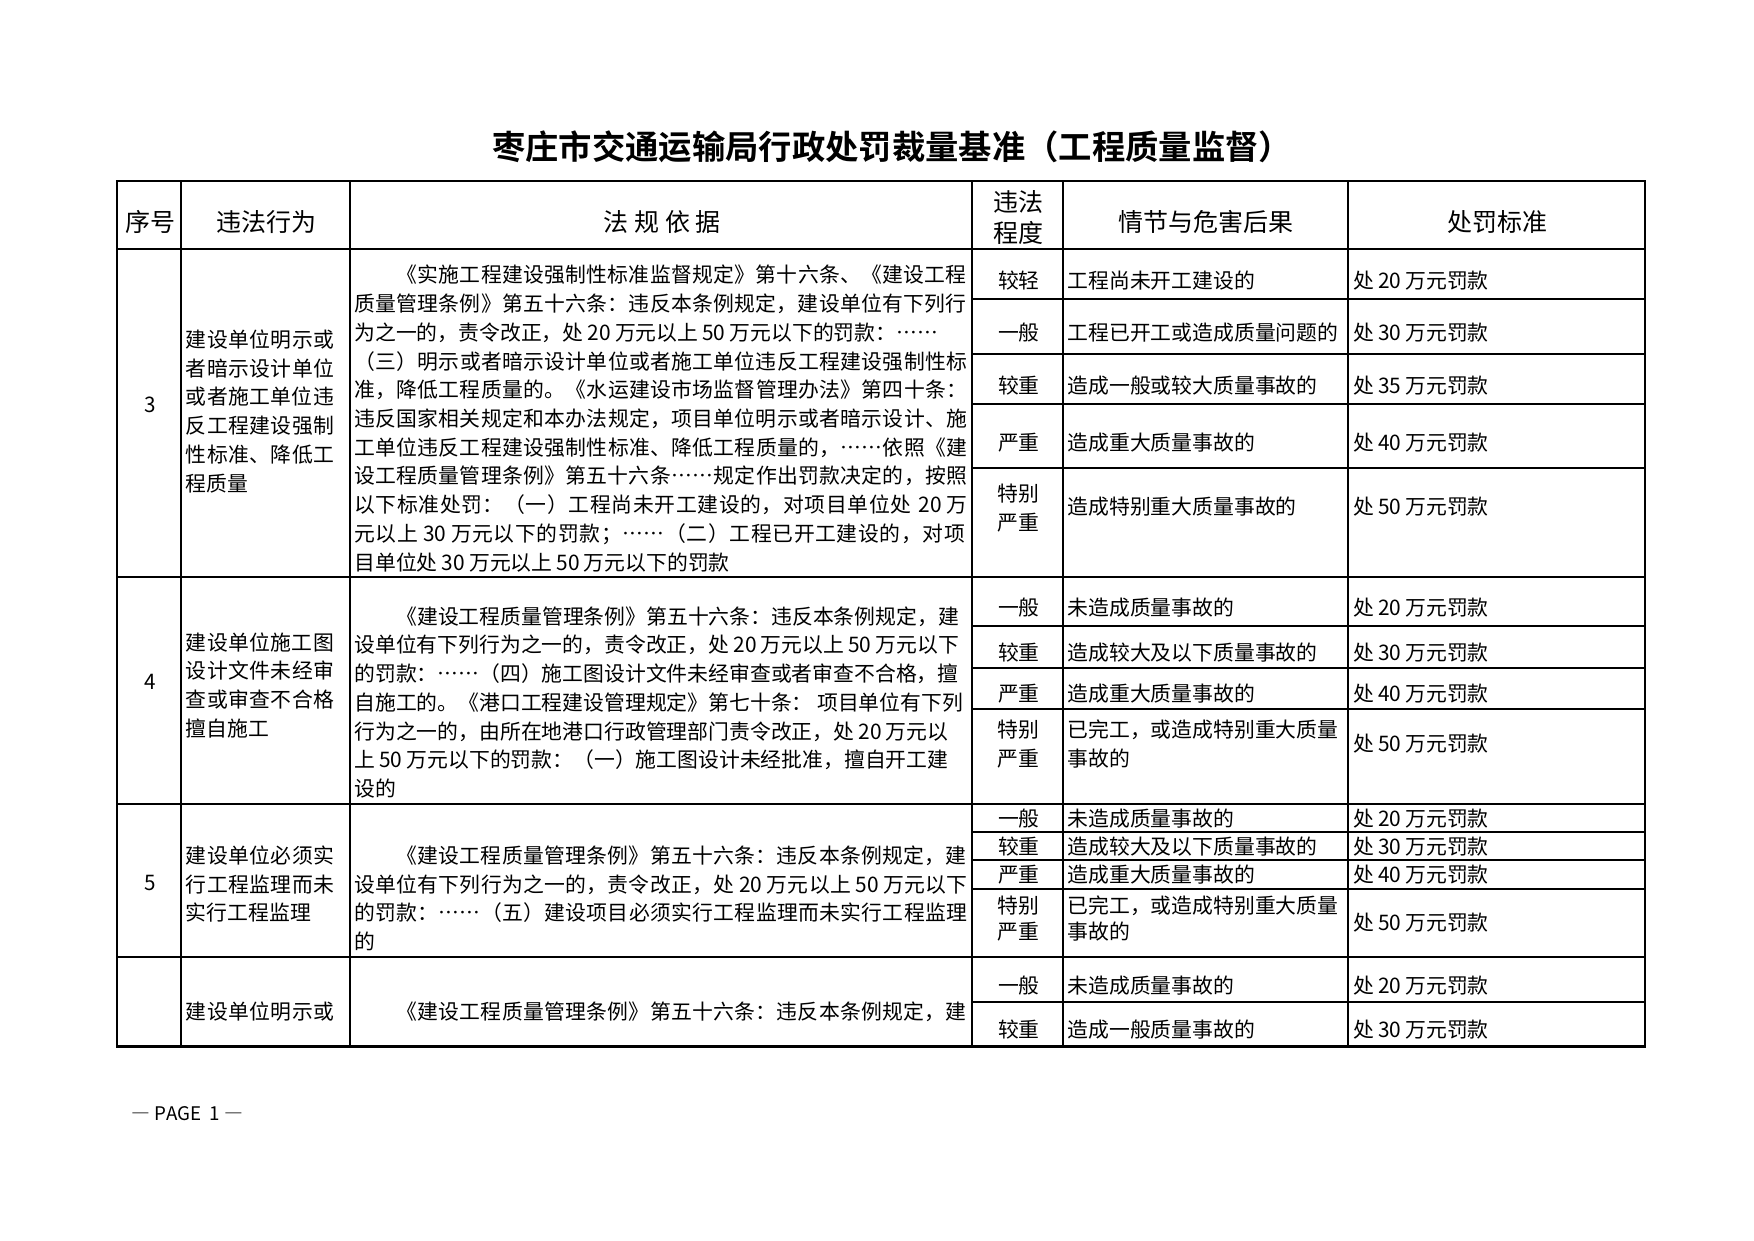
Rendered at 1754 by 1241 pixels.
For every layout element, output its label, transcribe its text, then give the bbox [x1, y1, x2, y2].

table_cell 未造成质量事故的 [1064, 805, 1347, 831]
table_cell 处50万元罚款 [1349, 710, 1644, 803]
table_header 序号 [118, 182, 180, 248]
table_header 违法行为 [182, 182, 349, 248]
table_cell 处20万元罚款 [1349, 805, 1644, 831]
table_cell 一般 [973, 805, 1062, 831]
table_cell 处40万元罚款 [1349, 861, 1644, 888]
table_cell 较重 [973, 627, 1062, 667]
table_cell 处30万元罚款 [1349, 833, 1644, 859]
table_cell 造成一般或较大质量事故的 [1064, 355, 1347, 403]
table_cell 造成较大及以下质量事故的 [1064, 833, 1347, 859]
table_cell 处35万元罚款 [1349, 355, 1644, 403]
table_cell 特别严重 [973, 890, 1062, 956]
table_cell 处30万元罚款 [1349, 1003, 1644, 1045]
table_cell 造成重大质量事故的 [1064, 861, 1347, 888]
table_cell 严重 [973, 405, 1062, 467]
table_header 情节与危害后果 [1064, 182, 1347, 248]
table_cell 处20万元罚款 [1349, 958, 1644, 1001]
table_cell 《实施工程建设强制性标准监督规定》第十六条、《建设工程质量管理条例》第五十六条：违反本条例规定，建设单位有下列行为之一的，责令改正，处20万元以上50万元以下的罚款：…… （三）明示或者暗示设计单位或者施工单位违反工程建设强制性标准，降低工程质量的。《水运建设市场监督管理办法》第四十条： 违反国家相关规定和本办法规定，项目单位明示或者暗示设计、施工单位违反工程建设强制性标准、降低工程质量的，……依照《建设工程质量管理条例》第五十六条……规定作出罚款决定的，按照以下标准处罚：（一）工程尚未开工建设的，对项目单位处20万元以上30万元以下的罚款；……（二）工程已开工建设的，对项目单位处30万元以上50万元以下的罚款 [351, 250, 971, 576]
table_cell 6 [118, 958, 180, 1045]
table_cell 已完工，或造成特别重大质量事故的 [1064, 890, 1347, 956]
table_cell 处20万元罚款 [1349, 250, 1644, 298]
table_cell 一般 [973, 578, 1062, 625]
table_cell 严重 [973, 669, 1062, 707]
table_cell 处50万元罚款 [1349, 890, 1644, 956]
table_cell 造成一般质量事故的 [1064, 1003, 1347, 1045]
table_cell 5 [118, 805, 180, 956]
table_cell 建设单位明示或者暗示设计单位或者施工单位违反工程建设强制性标准、降低工程质量 [182, 250, 349, 576]
table_cell 建设单位明示或者暗示施工单位使用不合格的建筑材料、建筑构配件和设备 [182, 958, 349, 1045]
table_cell 造成重大质量事故的 [1064, 669, 1347, 707]
table_cell 造成较大及以下质量事故的 [1064, 627, 1347, 667]
table_cell 《建设工程质量管理条例》第五十六条：违反本条例规定，建设单位有下列行为之一的，责令改正，处20万元以上50万元以下的罚款：……（四）施工图设计文件未经审查或者审查不合格，擅自施工的。《港口工程建设管理规定》第七十条： 项目单位有下列行为之一的，由所在地港口行政管理部门责令改正，处20万元以上50万元以下的罚款：（一）施工图设计未经批准，擅自开工建设的 [351, 578, 971, 803]
table_cell 建设单位施工图设计文件未经审查或审查不合格擅自施工 [182, 578, 349, 803]
table_cell 造成特别重大质量事故的 [1064, 469, 1347, 576]
table_cell 特别严重 [973, 710, 1062, 803]
table_cell 严重 [973, 861, 1062, 888]
table_cell 较轻 [973, 250, 1062, 298]
table_cell 一般 [973, 958, 1062, 1001]
table_cell 《建设工程质量管理条例》第五十六条：违反本条例规定，建设单位有下列行为之一的，责令改正，处20万元以上50万元以下的罚款：……（五）建设项目必须实行工程监理而未实行工程监理的 [351, 805, 971, 956]
table_cell 一般 [973, 300, 1062, 353]
table_cell 造成重大质量事故的 [1064, 405, 1347, 467]
table_cell 处50万元罚款 [1349, 469, 1644, 576]
table_cell 特别严重 [973, 469, 1062, 576]
table_header 处罚标准 [1349, 182, 1644, 248]
table_cell 3 [118, 250, 180, 576]
table_cell 较重 [973, 833, 1062, 859]
table_cell 处40万元罚款 [1349, 405, 1644, 467]
table_cell 处30万元罚款 [1349, 627, 1644, 667]
table_cell 未造成质量事故的 [1064, 958, 1347, 1001]
table_cell 处20万元罚款 [1349, 578, 1644, 625]
table_cell 工程尚未开工建设的 [1064, 250, 1347, 298]
table_cell 未造成质量事故的 [1064, 578, 1347, 625]
table_cell 4 [118, 578, 180, 803]
table_cell 工程已开工或造成质量问题的 [1064, 300, 1347, 353]
table_cell 已完工，或造成特别重大质量事故的 [1064, 710, 1347, 803]
table_cell 较重 [973, 1003, 1062, 1045]
table_cell 处40万元罚款 [1349, 669, 1644, 707]
table_header 违法程度 [973, 182, 1062, 248]
table_header 法 规 依 据 [351, 182, 971, 248]
table_cell 较重 [973, 355, 1062, 403]
table_cell 处30万元罚款 [1349, 300, 1644, 353]
table_cell 建设单位必须实行工程监理而未实行工程监理 [182, 805, 349, 956]
table_cell 《建设工程质量管理条例》第五十六条：违反本条例规定，建设单位有下列行为之一的，责令改正，处20万元以上50万元以下的罚款：……（七）明示或者暗示施工单位使用不合格的建筑材料、建筑构配件和设备的 [351, 958, 971, 1045]
